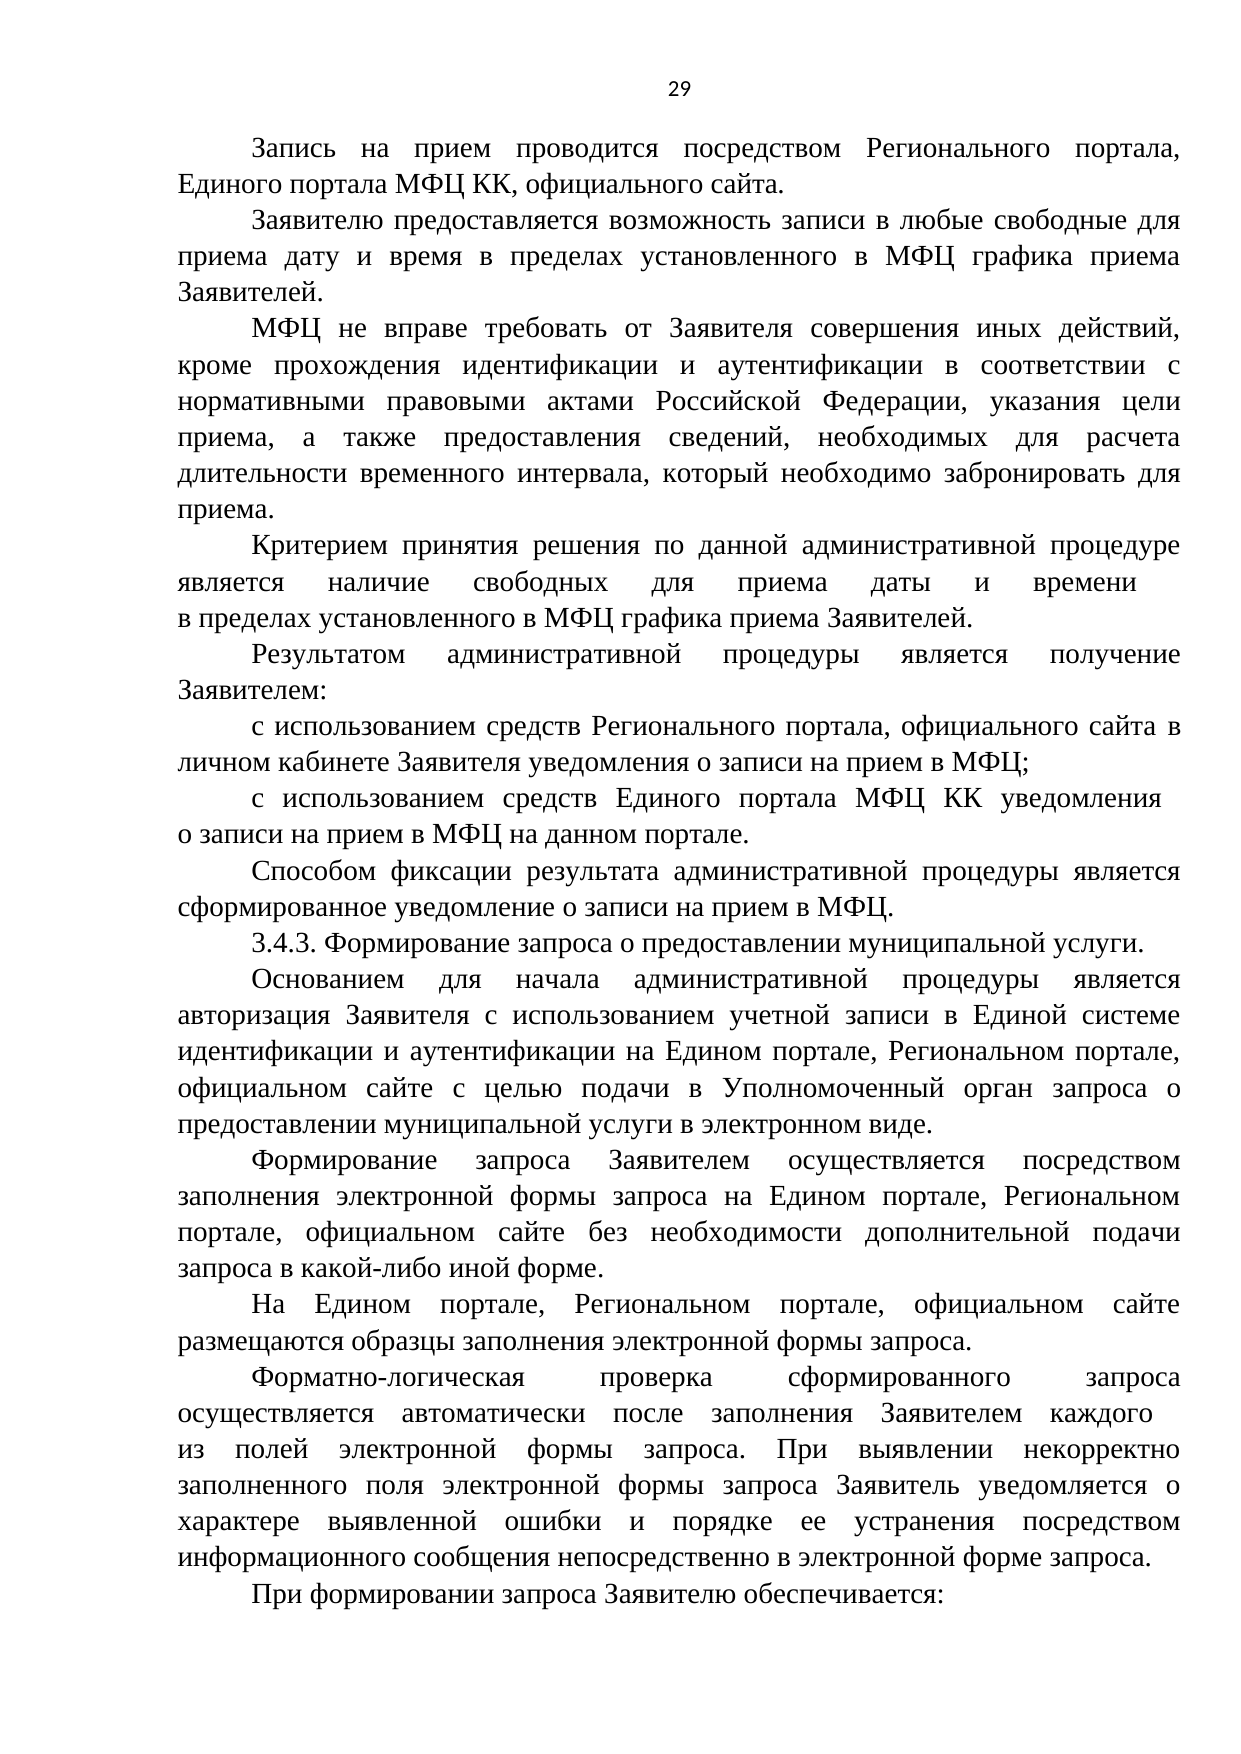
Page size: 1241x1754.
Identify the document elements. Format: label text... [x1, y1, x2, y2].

text Основанием для начала административной процедуры является авторизация Заявителя с использованием учетной записи в Единой системе идентификации и аутентификации на Едином портале, Региональном портале, официальном сайте с целью подачи в Уполномоченный орган запроса о предоставлении муниципальной услуги в электронном виде. [177, 961, 1181, 1139]
text Способом фиксации результата административной процедуры является сформированное уведомление о записи на прием в МФЦ. [177, 853, 1181, 922]
text На Едином портале, Региональном портале, официальном сайте размещаются образцы заполнения электронной формы запроса. [177, 1287, 1181, 1356]
text с использованием средств Единого портала МФЦ КК уведомления о записи на прием в МФЦ на данном портале. [177, 781, 1181, 850]
text Формирование запроса Заявителем осуществляется посредством заполнения электронной формы запроса на Едином портале, Региональном портале, официальном сайте без необходимости дополнительной подачи запроса в какой-либо иной форме. [177, 1142, 1181, 1284]
text Критерием принятия решения по данной административной процедуре является наличие свободных для приема даты и времени в пределах установленного в МФЦ графика приема Заявителей. [177, 527, 1181, 633]
text Результатом административной процедуры является получение Заявителем: [177, 636, 1181, 706]
text Заявителю предоставляется возможность записи в любые свободные для приема дату и время в пределах установленного в МФЦ графика приема Заявителей. [177, 202, 1181, 308]
text 3.4.3. Формирование запроса о предоставлении муниципальной услуги. [177, 925, 1181, 959]
text с использованием средств Регионального портала, официального сайта в личном кабинете Заявителя уведомления о записи на прием в МФЦ; [177, 708, 1181, 778]
text Запись на прием проводится посредством Регионального портала, Единого портала МФЦ КК, официального сайта. [177, 130, 1181, 199]
text Форматно-логическая проверка сформированного запроса осуществляется автоматически после заполнения Заявителем каждого из полей электронной формы запроса. При выявлении некорректно заполненного поля электронной формы запроса Заявитель уведомляется о характере выявленной ошибки и порядке ее устранения посредством информационного сообщения непосредственно в электронной форме запроса. [177, 1359, 1181, 1573]
text МФЦ не вправе требовать от Заявителя совершения иных действий, кроме прохождения идентификации и аутентификации в соответствии с нормативными правовыми актами Российской Федерации, указания цели приема, а также предоставления сведений, необходимых для расчета длительности временного интервала, который необходимо забронировать для приема. [177, 311, 1181, 525]
text При формировании запроса Заявителю обеспечивается: [177, 1576, 1181, 1609]
